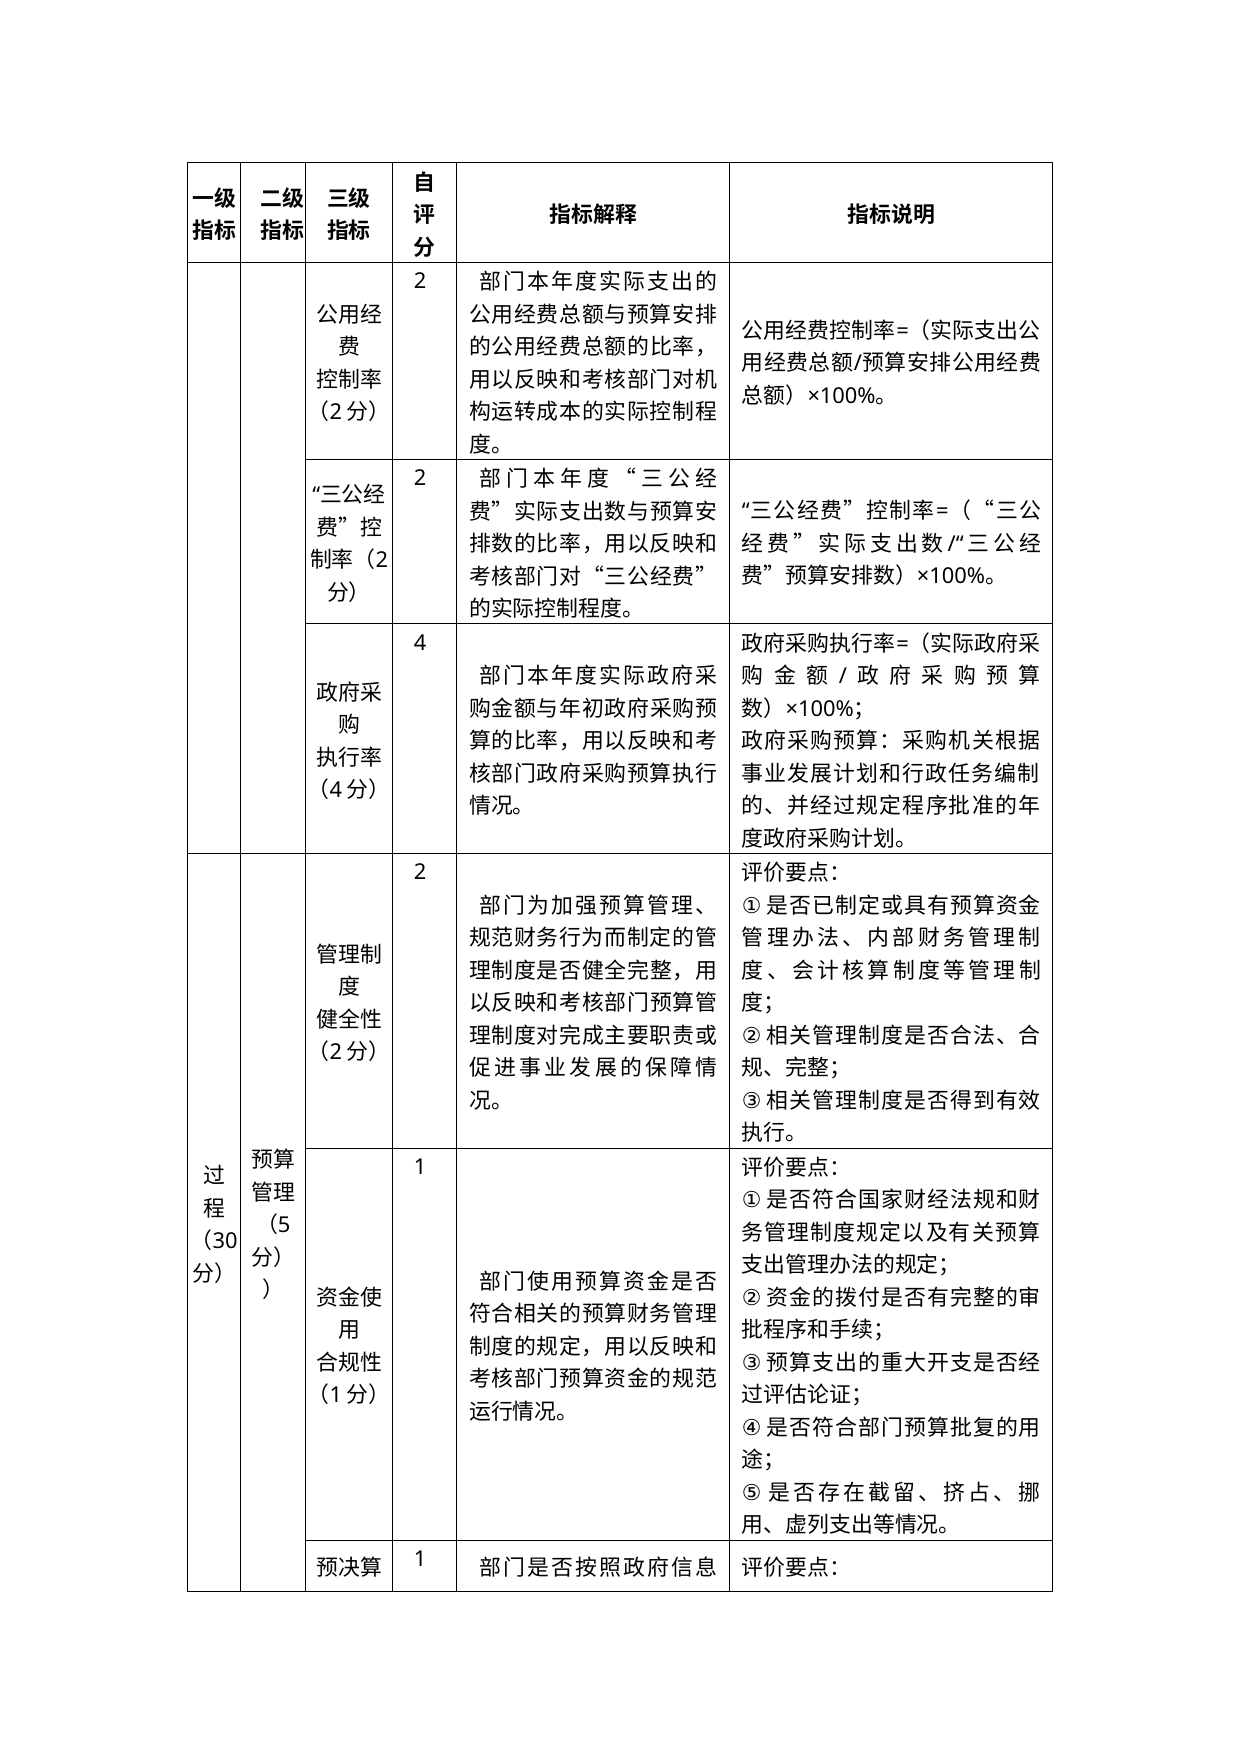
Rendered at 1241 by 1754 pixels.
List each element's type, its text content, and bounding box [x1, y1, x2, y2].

table_cell 预算 管理（5分） ） [241, 854, 305, 1591]
table_cell 评价要点： ①是否符合国家财经法规和财务管理制度规定以及有关预算支出管理办法的规定； ②资金的拨付是否有完整的审批程序和手续； ③预算支出的重大开支是否经过评估论证； ④是否符合部门预算批复的用途； ⑤是否存在截留、挤占、挪用、虚列支出等情况。 [730, 1149, 1052, 1539]
table_header 二级 指标 [241, 163, 305, 262]
table_cell 预决算信 息公开性（1分） [306, 1541, 392, 1591]
table_header 自评分 [393, 163, 456, 262]
table_cell 部门使用预算资金是否符合相关的预算财务管理制度的规定，用以反映和考核部门预算资金的规范运行情况。 [457, 1149, 729, 1539]
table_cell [457, 1541, 729, 1591]
table_cell 1 [393, 1149, 456, 1539]
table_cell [730, 1541, 1052, 1591]
table_cell 管理制度 健全性（2分） [306, 854, 392, 1147]
table_cell “三公经费”控制率=（“三公经费”实际支出数/“三公经费”预算安排数）×100%。 [730, 460, 1052, 623]
table_cell 2 [393, 263, 456, 459]
table_cell 公用经费 控制率（2分） [306, 263, 392, 459]
table_header 指标解释 [457, 163, 729, 262]
table_header 指标说明 [730, 163, 1052, 262]
table_cell 部门本年度实际政府采购金额与年初政府采购预算的比率，用以反映和考核部门政府采购预算执行情况。 [457, 624, 729, 853]
table_cell 4 [393, 624, 456, 853]
table_cell 过 程（30分） [188, 854, 240, 1591]
table_cell 2 [393, 460, 456, 623]
table_cell 政府采购 执行率（4分） [306, 624, 392, 853]
table_cell 公用经费控制率=（实际支出公用经费总额/预算安排公用经费总额）×100%。 [730, 263, 1052, 459]
table_cell 政府采购执行率=（实际政府采购金额/政府采购预算数）×100%； 政府采购预算：采购机关根据事业发展计划和行政任务编制的、并经过规定程序批准的年度政府采购计划。 [730, 624, 1052, 853]
table_header 三级 指标 [306, 163, 392, 262]
table_cell 2 [393, 854, 456, 1147]
table_cell 1 [393, 1541, 456, 1591]
table_cell 部门本年度实际支出的公用经费总额与预算安排的公用经费总额的比率，用以反映和考核部门对机构运转成本的实际控制程度。 [457, 263, 729, 459]
table_cell 资金使用 合规性（1分） [306, 1149, 392, 1539]
table_cell 部门本年度“三公经费”实际支出数与预算安排数的比率，用以反映和考核部门对“三公经费”的实际控制程度。 [457, 460, 729, 623]
table_cell “三公经费”控制率（2分） [306, 460, 392, 623]
table_cell 部门为加强预算管理、规范财务行为而制定的管理制度是否健全完整，用以反映和考核部门预算管理制度对完成主要职责或促进事业发展的保障情况。 [457, 854, 729, 1147]
table_header 一级 指标 [188, 163, 240, 262]
table_cell 评价要点： ①是否已制定或具有预算资金管理办法、内部财务管理制度、会计核算制度等管理制度； ②相关管理制度是否合法、合规、完整； ③相关管理制度是否得到有效执行。 [730, 854, 1052, 1147]
